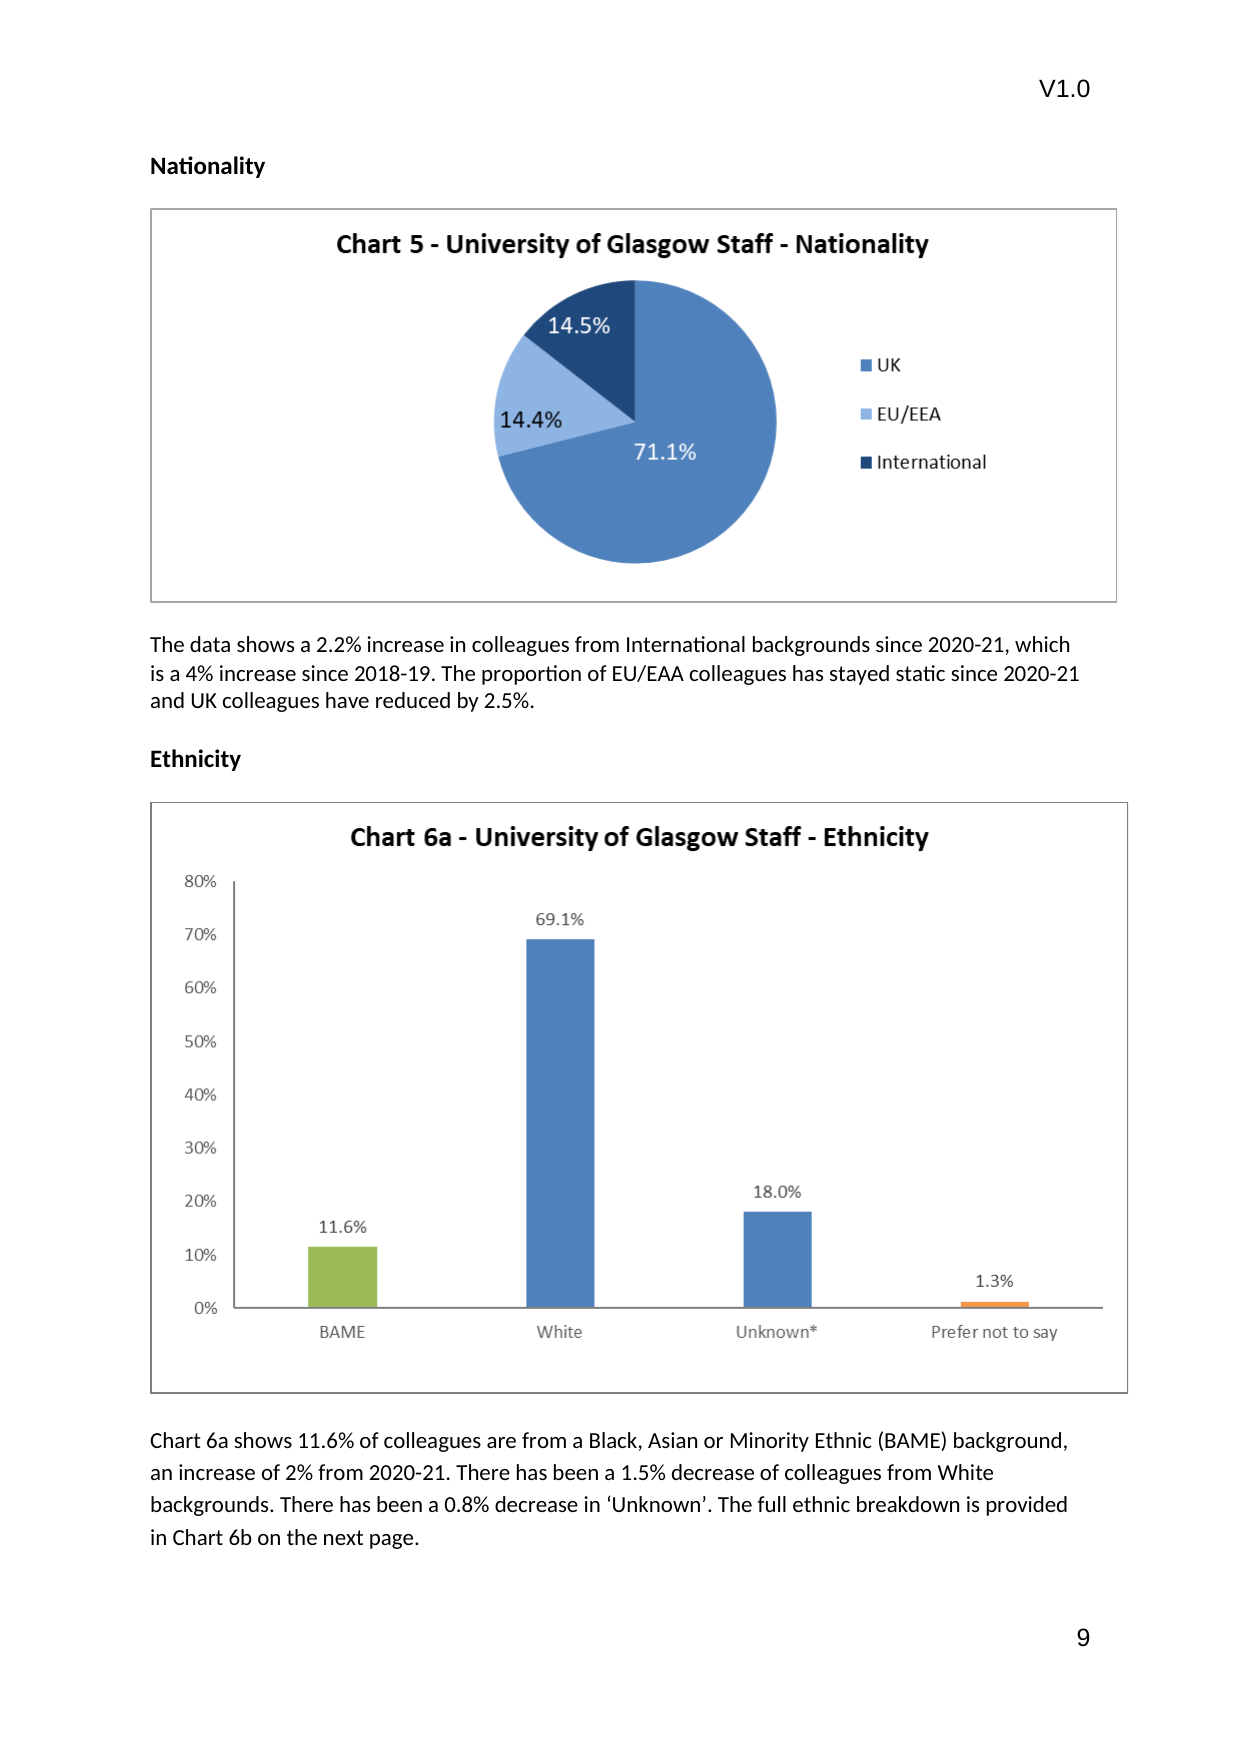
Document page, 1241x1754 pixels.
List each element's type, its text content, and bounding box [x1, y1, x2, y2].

text Chart 6a shows 11.6% of colleagues are from a Black, Asian or Minority Ethnic (BAME) background, an increase of 2% from 2020-21. There has been a 1.5% decrease of colleagues from White backgrounds. There has been a 0.8% decrease in ‘Unknown’. The full ethnic breakdown is provided in Chart 6b on the next page. [150, 1394, 1090, 1551]
picture [150, 208, 1118, 603]
picture [150, 802, 1129, 1394]
subtitle Ethnicity [150, 743, 1090, 773]
text The data shows a 2.2% increase in colleagues from International backgrounds since 2020-21, which is a 4% increase since 2018-19. The proportion of EU/EAA colleagues has stayed static since 2020-21 and UK colleagues have reduced by 2.5%. [150, 631, 1090, 715]
subtitle Nationality [150, 150, 1090, 181]
